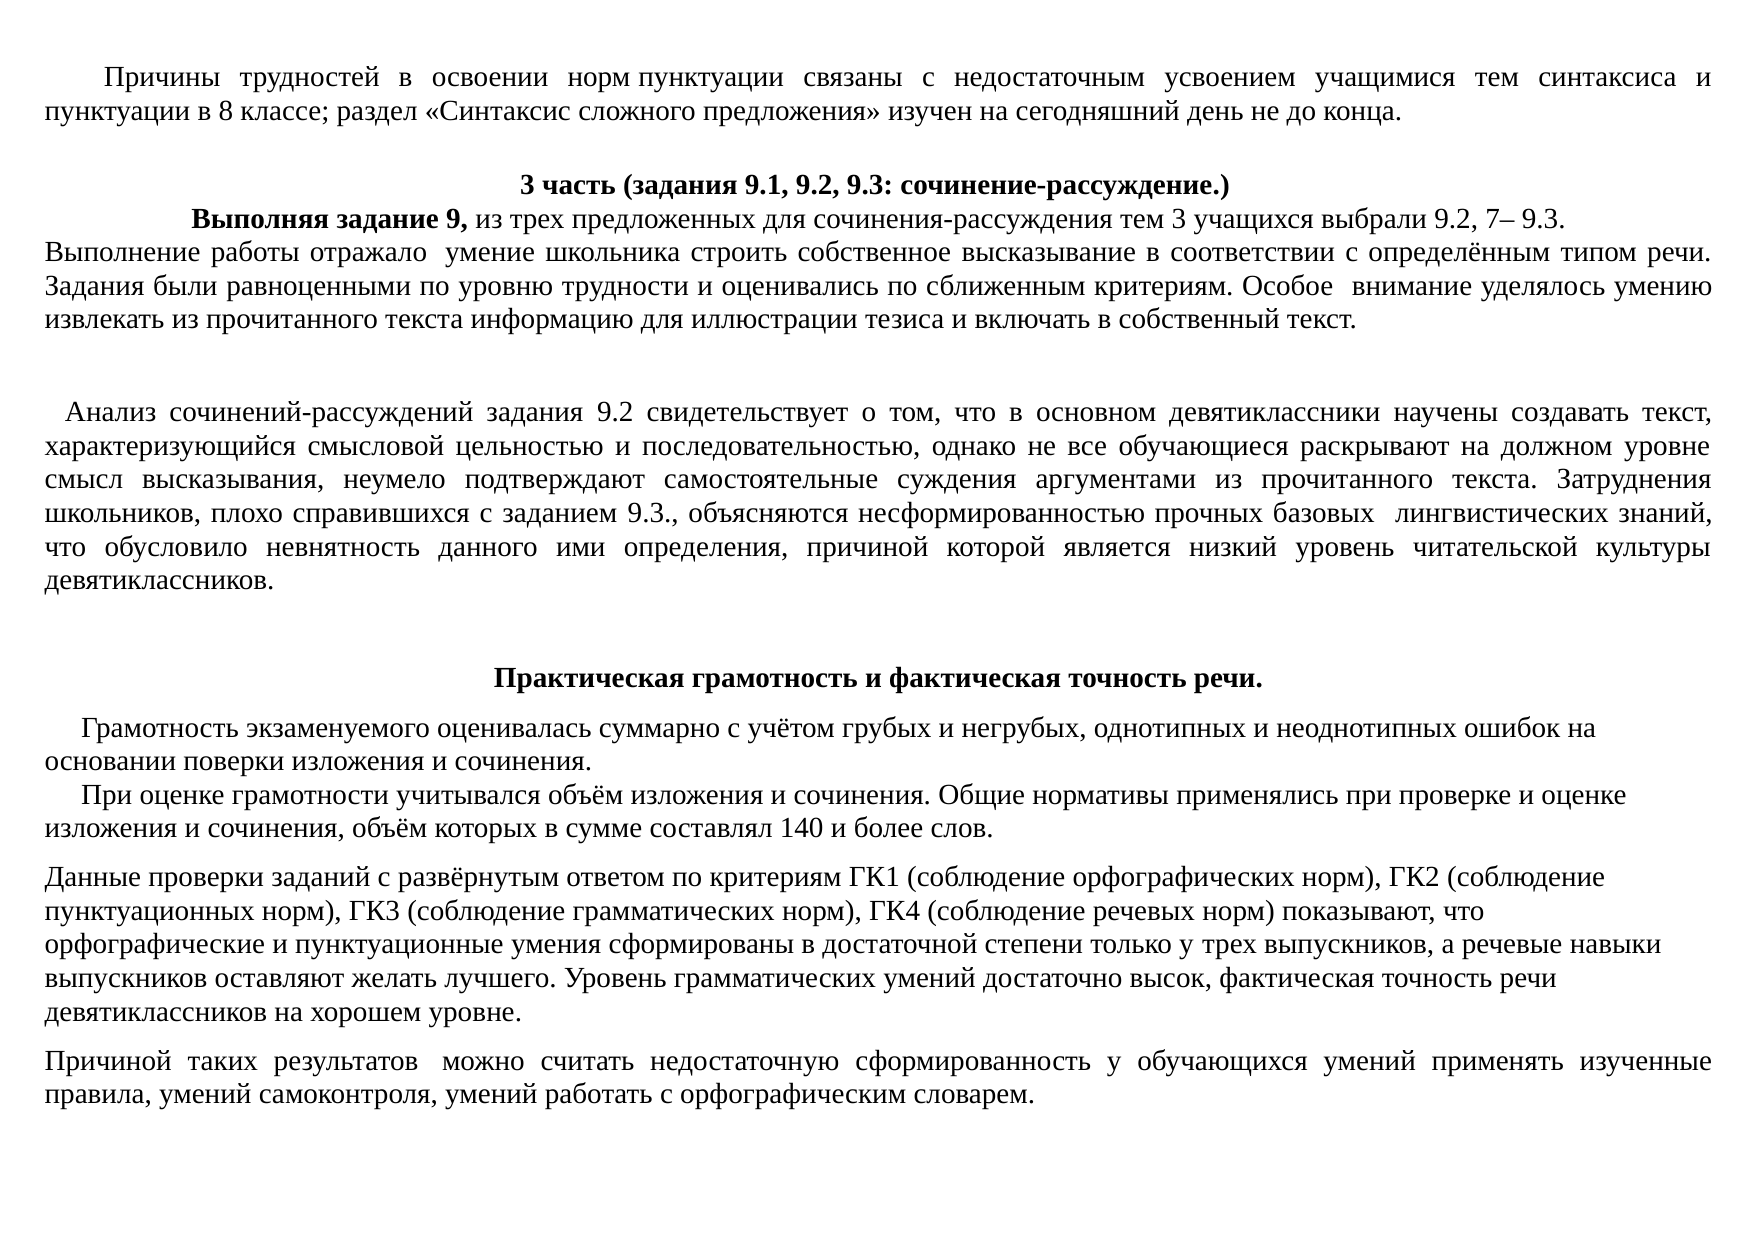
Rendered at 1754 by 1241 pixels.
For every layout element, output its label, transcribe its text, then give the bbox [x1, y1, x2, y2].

text Практическая грамотность и фактическая точность речи. [44, 661, 1713, 694]
text Причины трудностей в освоении норм пунктуации связаны с недостаточным усвоением учащимися тем синтаксиса и пунктуации в 8 классе; раздел «Синтаксис сложного предложения» изучен на сегодняшний день не до конца. [44, 59, 1713, 126]
text Выполняя задание 9, из трех предложенных для сочинения-рассуждения тем 3 учащихся выбрали 9.2, 7– 9.3. [44, 201, 1713, 234]
text Анализ сочинений-рассуждений задания 9.2 свидетельствует о том, что в основном девятиклассники научены создавать текст, характеризующийся смысловой цельностью и последовательностью, однако не все обучающиеся раскрывают на должном уровне смысл высказывания, неумело подтверждают самостоятельные суждения аргументами из прочитанного текста. Затруднения школьников, плохо справившихся с заданием 9.3., объясняются несформированностью прочных базовых лингвистических знаний, что обусловило невнятность данного ими определения, причиной которой является низкий уровень читательской культуры девятиклассников. [44, 394, 1713, 596]
text Причиной таких результатов можно считать недостаточную сформированность у обучающихся умений применять изученные правила, умений самоконтроля, умений работать с орфографическим словарем. [44, 1043, 1713, 1110]
text Выполнение работы отражало умение школьника строить собственное высказывание в соответствии с определённым типом речи. Задания были равноценными по уровню трудности и оценивались по сближенным критериям. Особое внимание уделялось умению извлекать из прочитанного текста информацию для иллюстрации тезиса и включать в собственный текст. [44, 234, 1713, 335]
text 3 часть (задания 9.1, 9.2, 9.3: сочинение-рассуждение.) [44, 167, 1705, 201]
text Данные проверки заданий с развёрнутым ответом по критериям ГК1 (соблюдение орфографических норм), ГК2 (соблюдение пунктуационных норм), ГК3 (соблюдение грамматических норм), ГК4 (соблюдение речевых норм) показывают, что орфографические и пунктуационные умения сформированы в достаточной степени только у трех выпускников, а речевые навыки выпускников оставляют желать лучшего. Уровень грамматических умений достаточно высок, фактическая точность речи девятиклассников на хорошем уровне. [44, 859, 1713, 1027]
text Грамотность экзаменуемого оценивалась суммарно с учётом грубых и негрубых, однотипных и неоднотипных ошибок на основании поверки изложения и сочинения. При оценке грамотности учитывался объём изложения и сочинения. Общие нормативы применялись при проверке и оценке изложения и сочинения, объём которых в сумме составлял 140 и более слов. [44, 710, 1713, 844]
